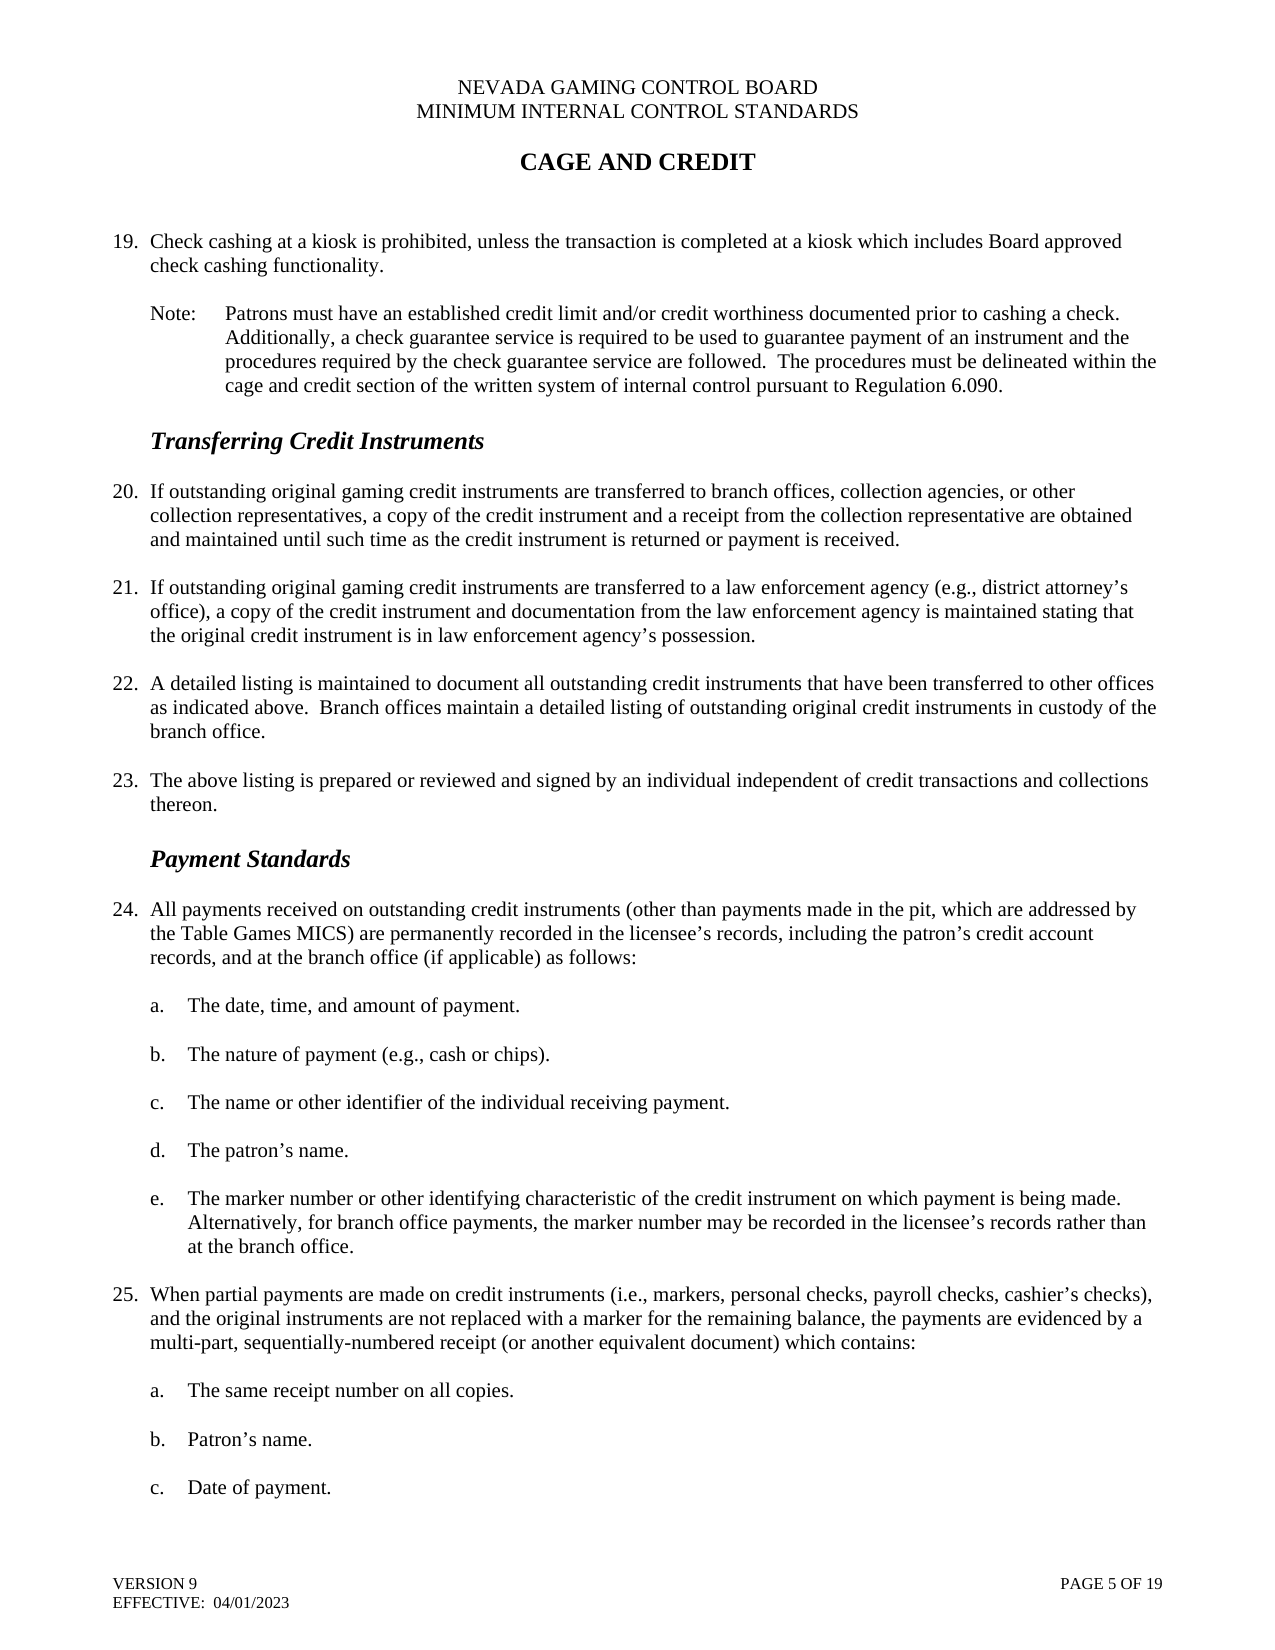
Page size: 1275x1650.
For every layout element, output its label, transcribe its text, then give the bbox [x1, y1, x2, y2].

text 25. When partial payments are made on credit instruments (i.e., markers, personal checks, payroll checks, cashier’s checks), and the original instruments are not replaced with a marker for the remaining balance, the payments are evidenced by a multi-part, sequentially-numbered receipt (or another equivalent document) which contains: [112, 1282, 1162, 1354]
text Transferring Credit Instruments [150, 426, 1162, 455]
text a. The same receipt number on all copies. [150, 1378, 1162, 1402]
text a. The date, time, and amount of payment. [150, 993, 1162, 1017]
text b. Patron’s name. [150, 1427, 1162, 1451]
text c. The name or other identifier of the individual receiving payment. [150, 1090, 1162, 1114]
text 24. All payments received on outstanding credit instruments (other than payments made in the pit, which are addressed by the Table Games MICS) are permanently recorded in the licensee’s records, including the patron’s credit account records, and at the branch office (if applicable) as follows: [112, 897, 1162, 969]
text d. The patron’s name. [150, 1138, 1162, 1162]
text 20. If outstanding original gaming credit instruments are transferred to branch offices, collection agencies, or other collection representatives, a copy of the credit instrument and a receipt from the collection representative are obtained and maintained until such time as the credit instrument is returned or payment is received. [112, 479, 1162, 551]
text c. Date of payment. [150, 1475, 1162, 1499]
text b. The nature of payment (e.g., cash or chips). [150, 1042, 1162, 1066]
text e. The marker number or other identifying characteristic of the credit instrument on which payment is being made. Alternatively, for branch office payments, the marker number may be recorded in the licensee’s records rather than at the branch office. [150, 1186, 1162, 1258]
text Note: Patrons must have an established credit limit and/or credit worthiness documented prior to cashing a check. Additionally, a check guarantee service is required to be used to guarantee payment of an instrument and the procedures required by the check guarantee service are followed. The procedures must be delineated within the cage and credit section of the written system of internal control pursuant to Regulation 6.090. [150, 301, 1162, 397]
text Payment Standards [112, 844, 1162, 873]
text 22. A detailed listing is maintained to document all outstanding credit instruments that have been transferred to other offices as indicated above. Branch offices maintain a detailed listing of outstanding original credit instruments in custody of the branch office. [112, 671, 1162, 743]
text 23. The above listing is prepared or reviewed and signed by an individual independent of credit transactions and collections thereon. [112, 767, 1162, 816]
text 19. Check cashing at a kiosk is prohibited, unless the transaction is completed at a kiosk which includes Board approved check cashing functionality. [112, 229, 1162, 301]
text 21. If outstanding original gaming credit instruments are transferred to a law enforcement agency (e.g., district attorney’s office), a copy of the credit instrument and documentation from the law enforcement agency is maintained stating that the original credit instrument is in law enforcement agency’s possession. [112, 575, 1162, 647]
